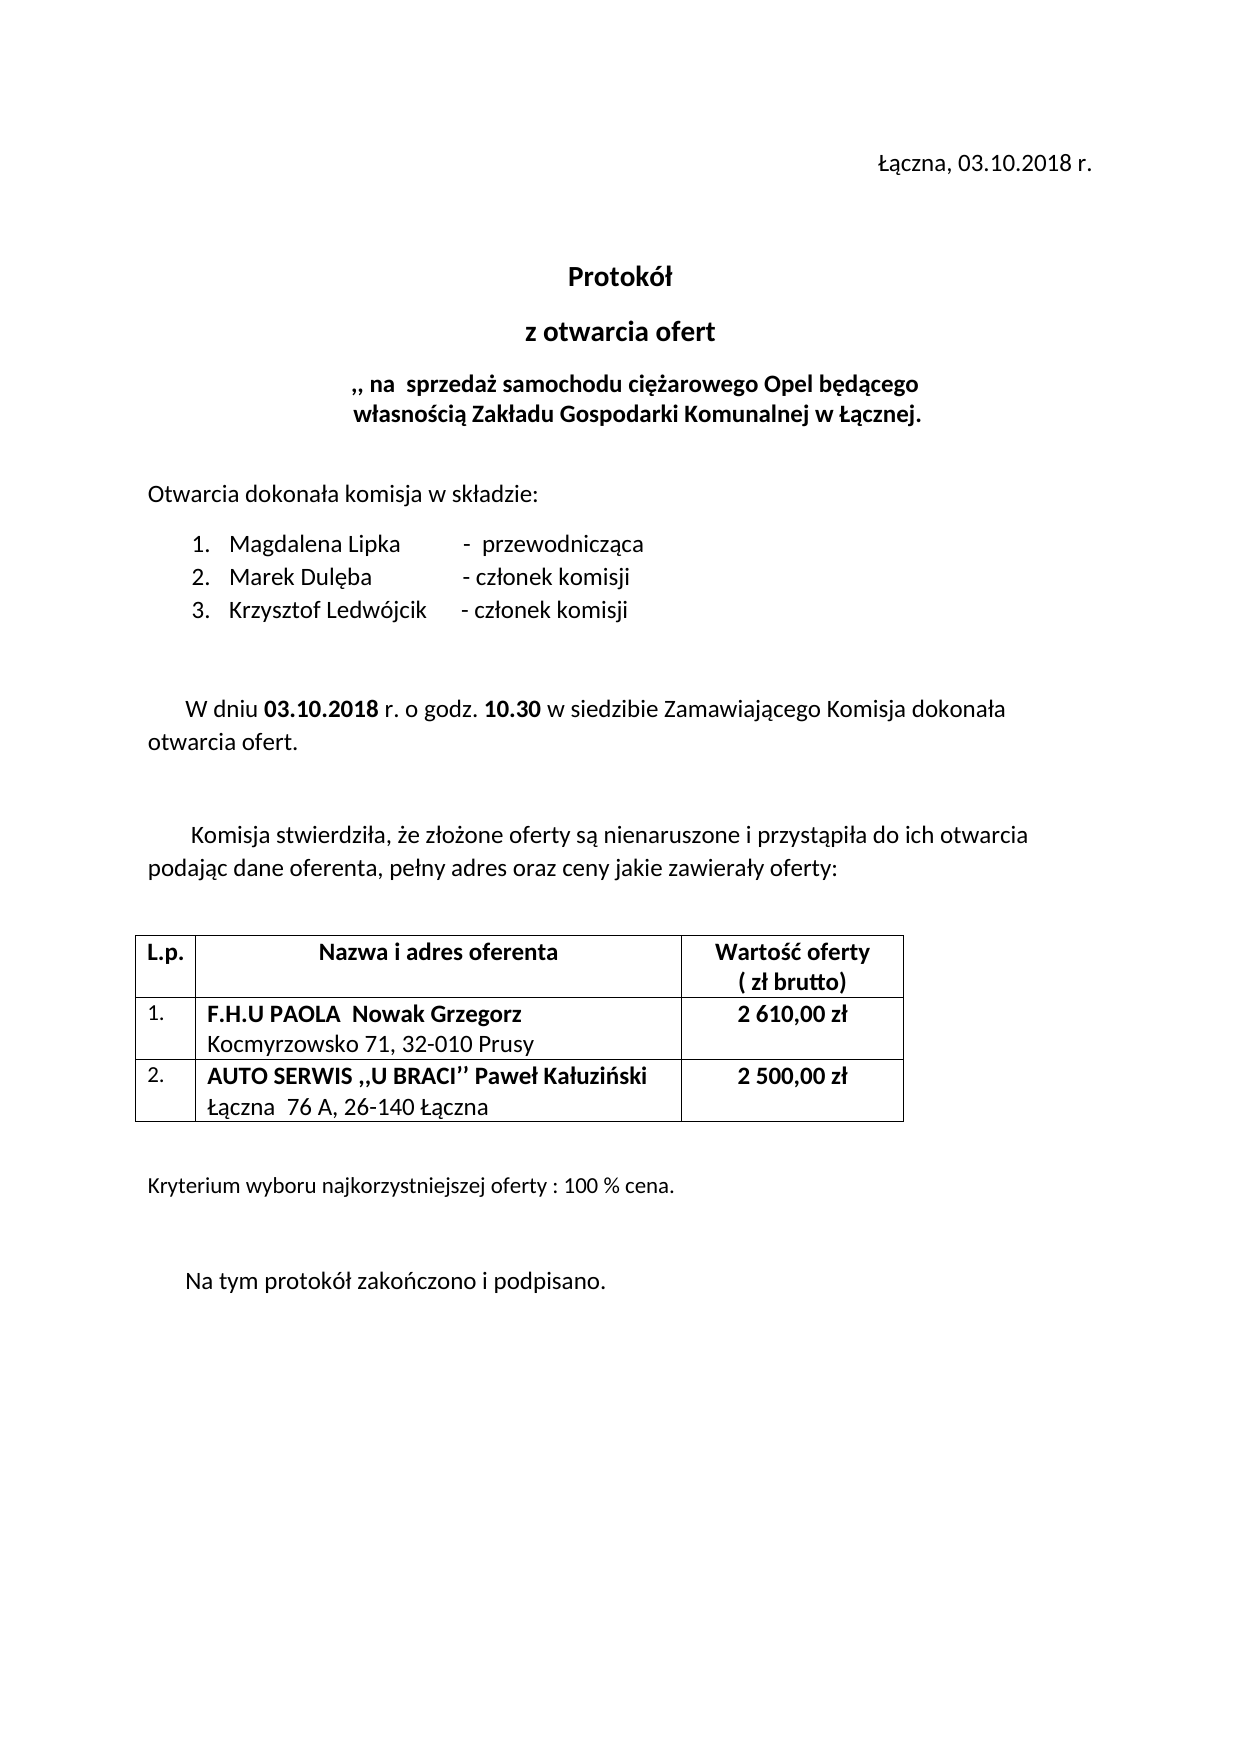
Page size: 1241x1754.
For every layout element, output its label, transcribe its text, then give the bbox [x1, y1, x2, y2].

list Marek Dulęba - członek komisji [191, 561, 1093, 592]
text Otwarcia dokonała komisja w składzie: [148, 479, 1093, 509]
table_cell 2. [136, 1060, 195, 1121]
text Protokół [148, 258, 1093, 293]
table_header Wartość oferty ( zł brutto) [682, 936, 903, 997]
text ,, na sprzedaż samochodu ciężarowego Opel będącego [148, 368, 1093, 398]
table_cell AUTO SERWIS ,,U BRACI’’ Paweł Kałuziński Łączna 76 A, 26-140 Łączna [196, 1060, 681, 1121]
text Kryterium wyboru najkorzystniejszej oferty : 100 % cena. [148, 1171, 1093, 1199]
text Na tym protokół zakończono i podpisano. [185, 1265, 1093, 1296]
list Magdalena Lipka - przewodnicząca [191, 528, 1093, 559]
table_cell 1. [136, 998, 195, 1059]
table_cell F.H.U PAOLA Nowak Grzegorz Kocmyrzowsko 71, 32-010 Prusy [196, 998, 681, 1059]
table_header Nazwa i adres oferenta [196, 936, 681, 997]
list Krzysztof Ledwójcik - członek komisji [191, 594, 1093, 624]
table_cell 2 500,00 zł [682, 1060, 903, 1121]
table_header L.p. [136, 936, 195, 997]
text z otwarcia ofert [148, 313, 1093, 348]
list Komisja stwierdziła, że złożone oferty są nienaruszone i przystąpiła do ich otwarcia podając dane oferenta, pełny adres oraz ceny jakie zawierały oferty: [148, 819, 1093, 883]
text własnością Zakładu Gospodarki Komunalnej w Łącznej. [148, 398, 1093, 429]
list W dniu 03.10.2018 r. o godz. 10.30 w siedzibie Zamawiającego Komisja dokonała otwarcia ofert. [148, 693, 1093, 756]
table_cell 2 610,00 zł [682, 998, 903, 1059]
text Łączna, 03.10.2018 r. [148, 148, 1093, 178]
